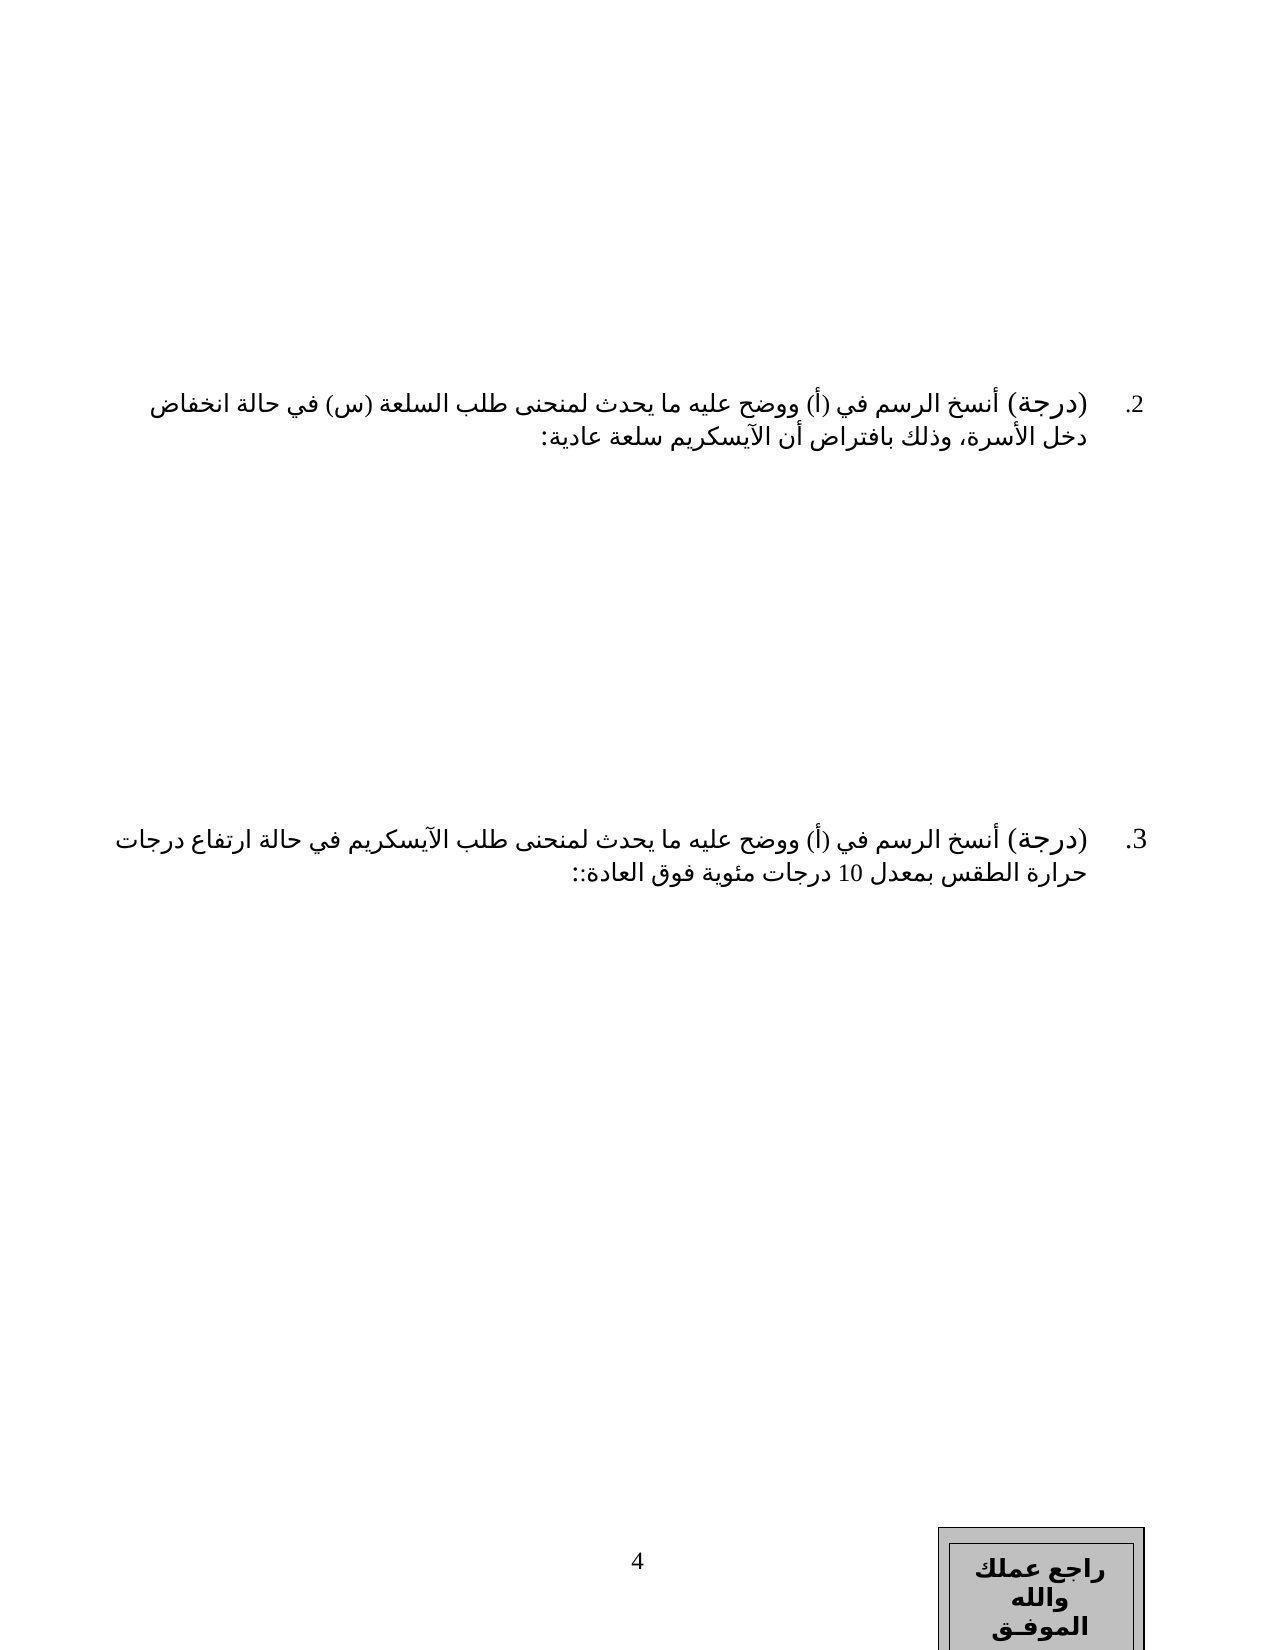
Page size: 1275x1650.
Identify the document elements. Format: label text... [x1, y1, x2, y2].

list (درجة) أنسخ الرسم في (أ) ووضح عليه ما يحدث لمنحنى طلب السلعة (س) في حالة انخفاض دخل الأسرة، وذلك بافتراض أن الآيسكريم سلعة عادية: [112, 385, 1125, 452]
list (درجة) أنسخ الرسم في (أ) ووضح عليه ما يحدث لمنحنى طلب الآيسكريم في حالة ارتفاع درجات حرارة الطقس بمعدل 10 درجات مئوية فوق العادة:: [112, 821, 1125, 888]
